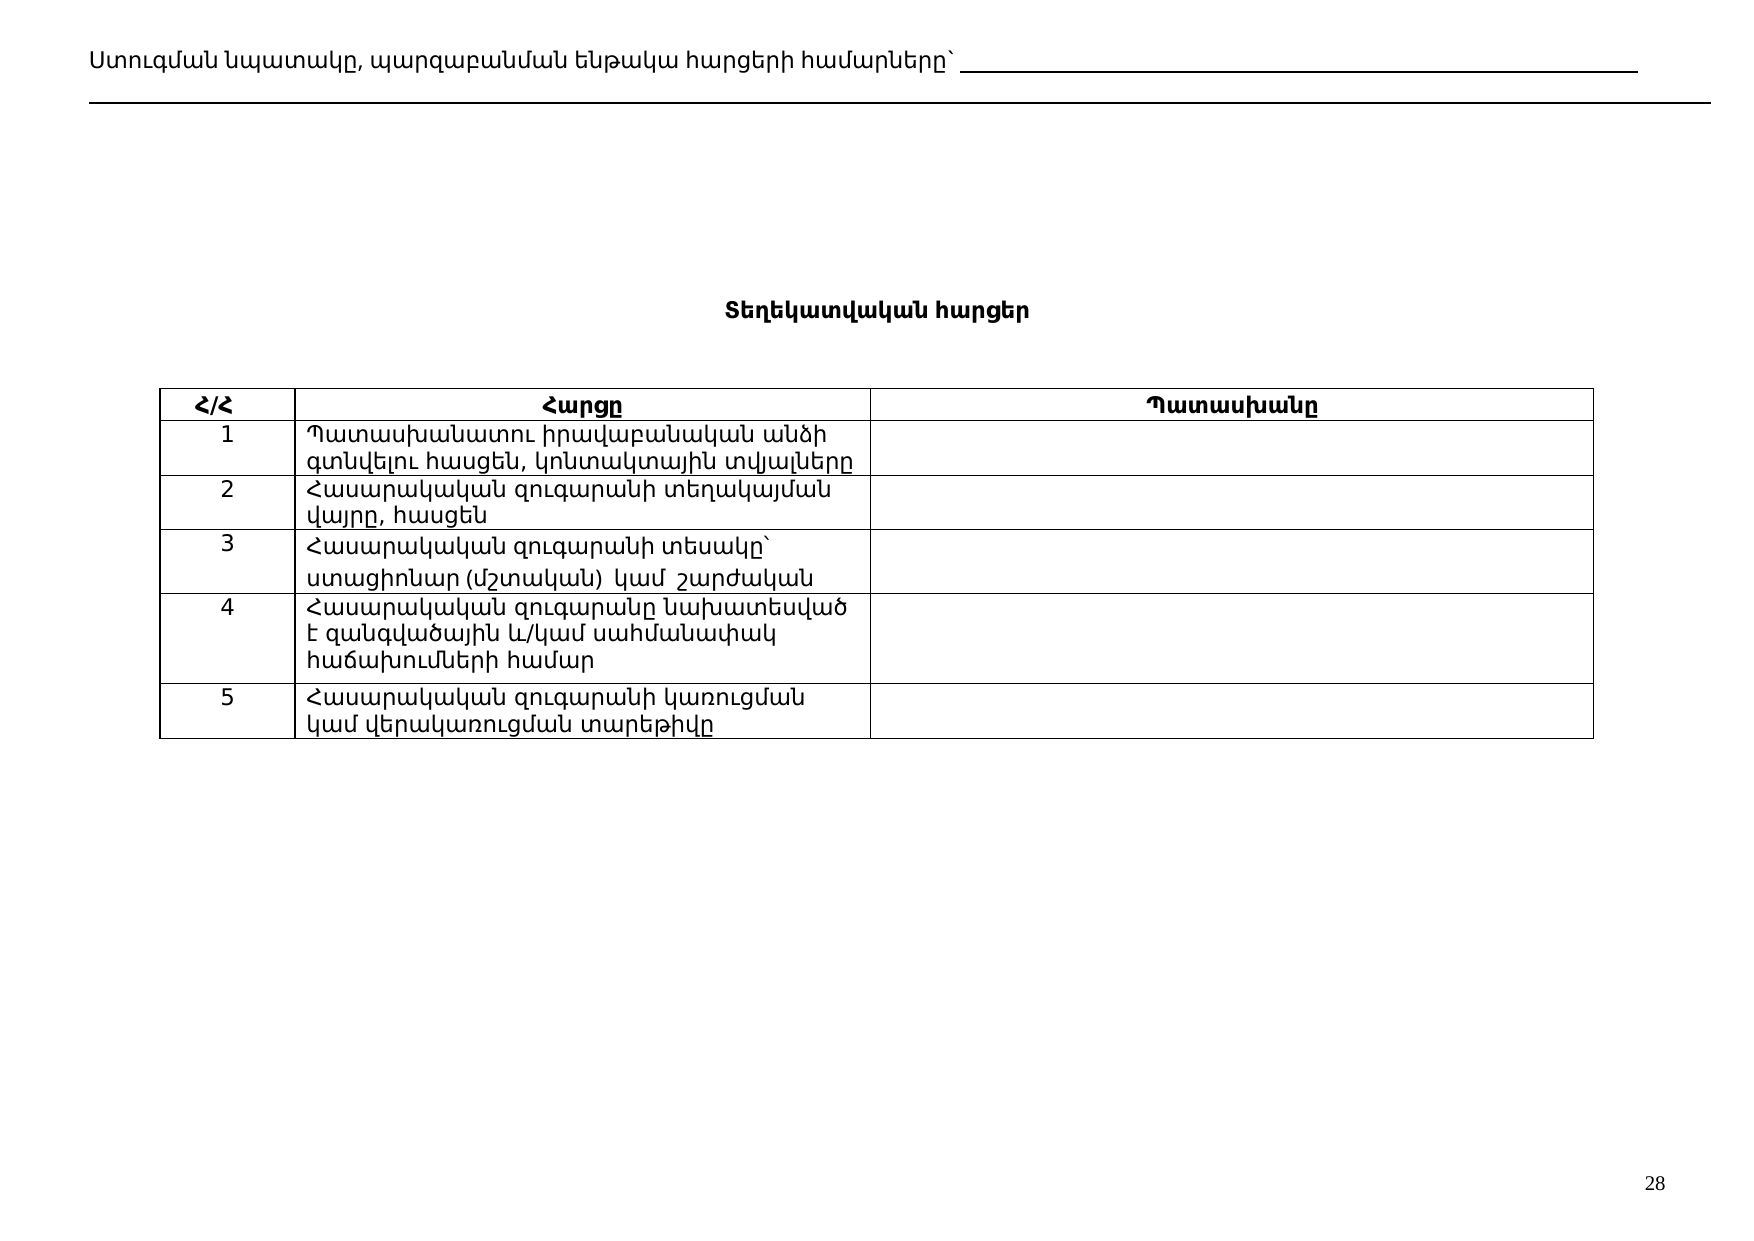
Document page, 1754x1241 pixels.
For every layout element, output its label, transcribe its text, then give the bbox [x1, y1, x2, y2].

table_cell [871, 684, 1593, 738]
table_cell [871, 421, 1593, 475]
table_cell 3 [161, 530, 294, 593]
table_cell [871, 476, 1593, 529]
table_header Հարցը [296, 389, 870, 420]
table_cell Հասարակական զուգարանի կառուցման կամ վերակառուցման տարեթիվը [296, 684, 870, 738]
table_cell 5 [161, 684, 294, 738]
table_cell Հասարակական զուգարանի տեսակը՝ ստացիոնար (մշտական) կամ շարժական [296, 530, 870, 593]
text Ստուգման նպատակը, պարզաբանման ենթակա հարցերի համարները` ________________ _________________ [89, 44, 1665, 102]
table_cell 2 [161, 476, 294, 529]
table_header Հ/Հ [161, 389, 294, 420]
table_cell Հասարակական զուգարանի տեղակայման վայրը, հասցեն [296, 476, 870, 529]
table_cell [871, 530, 1593, 593]
table_cell Պատասխանատու իրավաբանական անձի գտնվելու հասցեն, կոնտակտային տվյալները [296, 421, 870, 475]
table_cell 4 [161, 594, 294, 683]
table_cell Հասարակական զուգարանը նախատեսված է զանգվածային և/կամ սահմանափակ հաճախումների համար [296, 594, 870, 683]
table_header Պատասխանը [871, 389, 1593, 420]
table_cell [871, 594, 1593, 683]
table_cell 1 [161, 421, 294, 475]
text Տեղեկատվական հարցեր [89, 294, 1665, 326]
